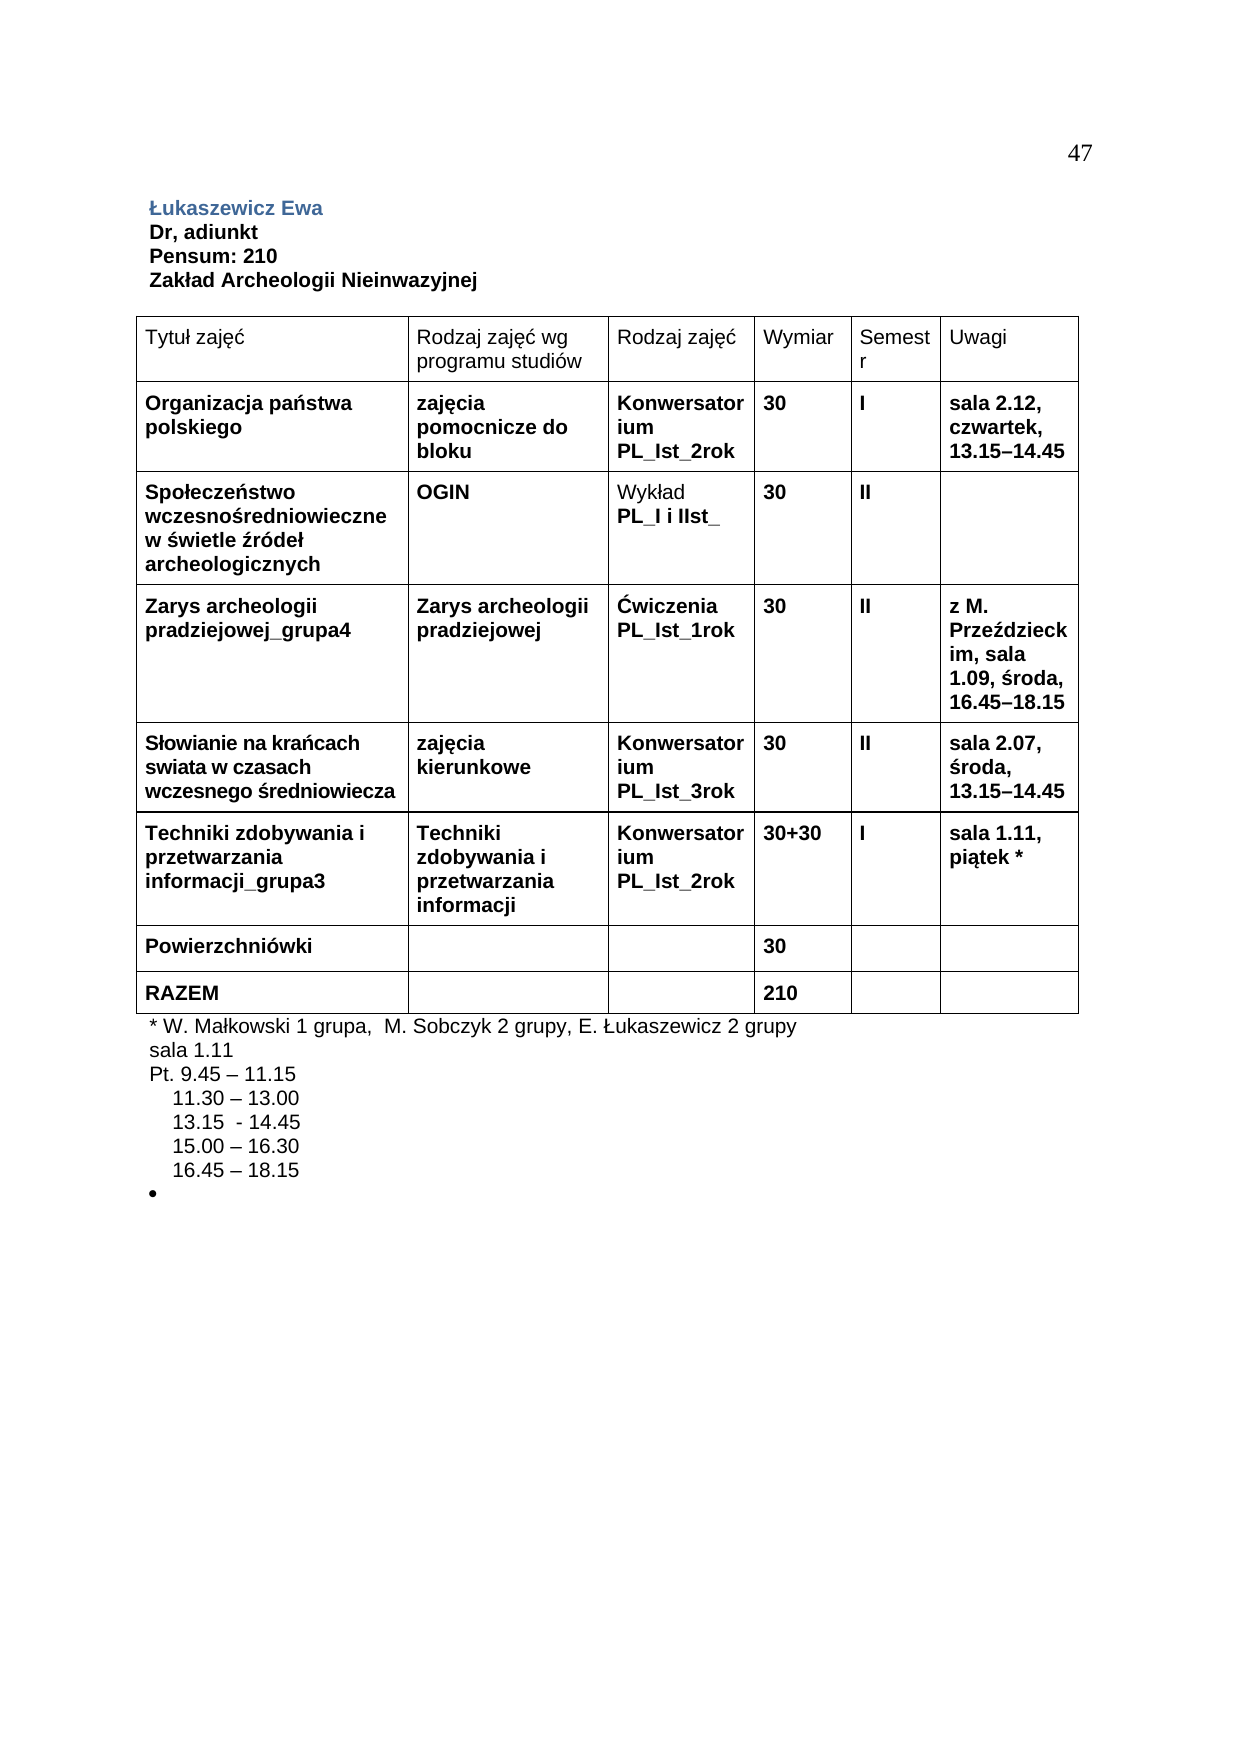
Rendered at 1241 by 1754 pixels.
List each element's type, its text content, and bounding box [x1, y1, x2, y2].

table_cell [852, 926, 940, 971]
table_cell [852, 972, 940, 1013]
table_cell Wykład PL_I i IIst_ [609, 472, 754, 584]
table_cell zajęcia pomocnicze do bloku [409, 382, 608, 471]
table_cell Konwersatorium PL_Ist_2rok [609, 813, 754, 925]
table_cell 30 [755, 926, 851, 971]
table_cell [941, 472, 1078, 584]
table_cell Organizacja państwa polskiego [137, 382, 408, 471]
table_cell Społeczeństwo wczesnośredniowieczne w świetle źródeł archeologicznych [137, 472, 408, 584]
text Łukaszewicz Ewa [149, 196, 1093, 220]
table_cell Techniki zdobywania i przetwarzania informacji_grupa3 [137, 813, 408, 925]
text 16.45 – 18.15 [149, 1157, 1093, 1181]
text * W. Małkowski 1 grupa, M. Sobczyk 2 grupy, E. Łukaszewicz 2 grupy [149, 1014, 1093, 1038]
table_cell Techniki zdobywania i przetwarzania informacji [409, 813, 608, 925]
table_cell Słowianie na krańcach swiata w czasach wczesnego średniowiecza [137, 723, 408, 811]
table_cell I [852, 382, 940, 471]
text Pensum: 210 [149, 244, 1093, 268]
table_cell II [852, 723, 940, 811]
table_header Rodzaj zajęć [609, 317, 754, 381]
table_header Semestr [852, 317, 940, 381]
text 11.30 – 13.00 [149, 1086, 1093, 1109]
table_cell [409, 972, 608, 1013]
table_cell RAZEM [137, 972, 408, 1013]
table_cell Zarys archeologii pradziejowej_grupa4 [137, 585, 408, 722]
table_cell [609, 972, 754, 1013]
text sala 1.11 [149, 1038, 1093, 1062]
table_cell 30+30 [755, 813, 851, 925]
table_header Uwagi [941, 317, 1078, 381]
table_header Tytuł zajęć [137, 317, 408, 381]
table_cell Powierzchniówki [137, 926, 408, 971]
table_cell 210 [755, 972, 851, 1013]
text Zakład Archeologii Nieinwazyjnej [149, 268, 1093, 292]
table_cell sala 1.11, piątek * [941, 813, 1078, 925]
table_cell z M. Przeździeckim, sala 1.09, środa, 16.45–18.15 [941, 585, 1078, 722]
table_cell sala 2.07, środa, 13.15–14.45 [941, 723, 1078, 811]
table_cell Zarys archeologii pradziejowej [409, 585, 608, 722]
table_cell 30 [755, 382, 851, 471]
table_cell II [852, 472, 940, 584]
table_header Wymiar [755, 317, 851, 381]
table_cell [409, 926, 608, 971]
table_cell 30 [755, 585, 851, 722]
text Pt. 9.45 – 11.15 [149, 1062, 1093, 1086]
table_cell [941, 926, 1078, 971]
table_cell OGIN [409, 472, 608, 584]
table_cell [609, 926, 754, 971]
table_cell II [852, 585, 940, 722]
text 15.00 – 16.30 [149, 1133, 1093, 1157]
table_cell Ćwiczenia PL_Ist_1rok [609, 585, 754, 722]
text 13.15 - 14.45 [149, 1109, 1093, 1133]
table_cell 30 [755, 472, 851, 584]
table_cell I [852, 813, 940, 925]
table_cell zajęcia kierunkowe [409, 723, 608, 811]
table_cell 30 [755, 723, 851, 811]
text Dr, adiunkt [149, 220, 1093, 244]
table_cell [941, 972, 1078, 1013]
table_cell Konwersatorium PL_Ist_2rok [609, 382, 754, 471]
table_cell Konwersatorium PL_Ist_3rok [609, 723, 754, 811]
table_cell sala 2.12, czwartek, 13.15–14.45 [941, 382, 1078, 471]
table_header Rodzaj zajęć wg programu studiów [409, 317, 608, 381]
